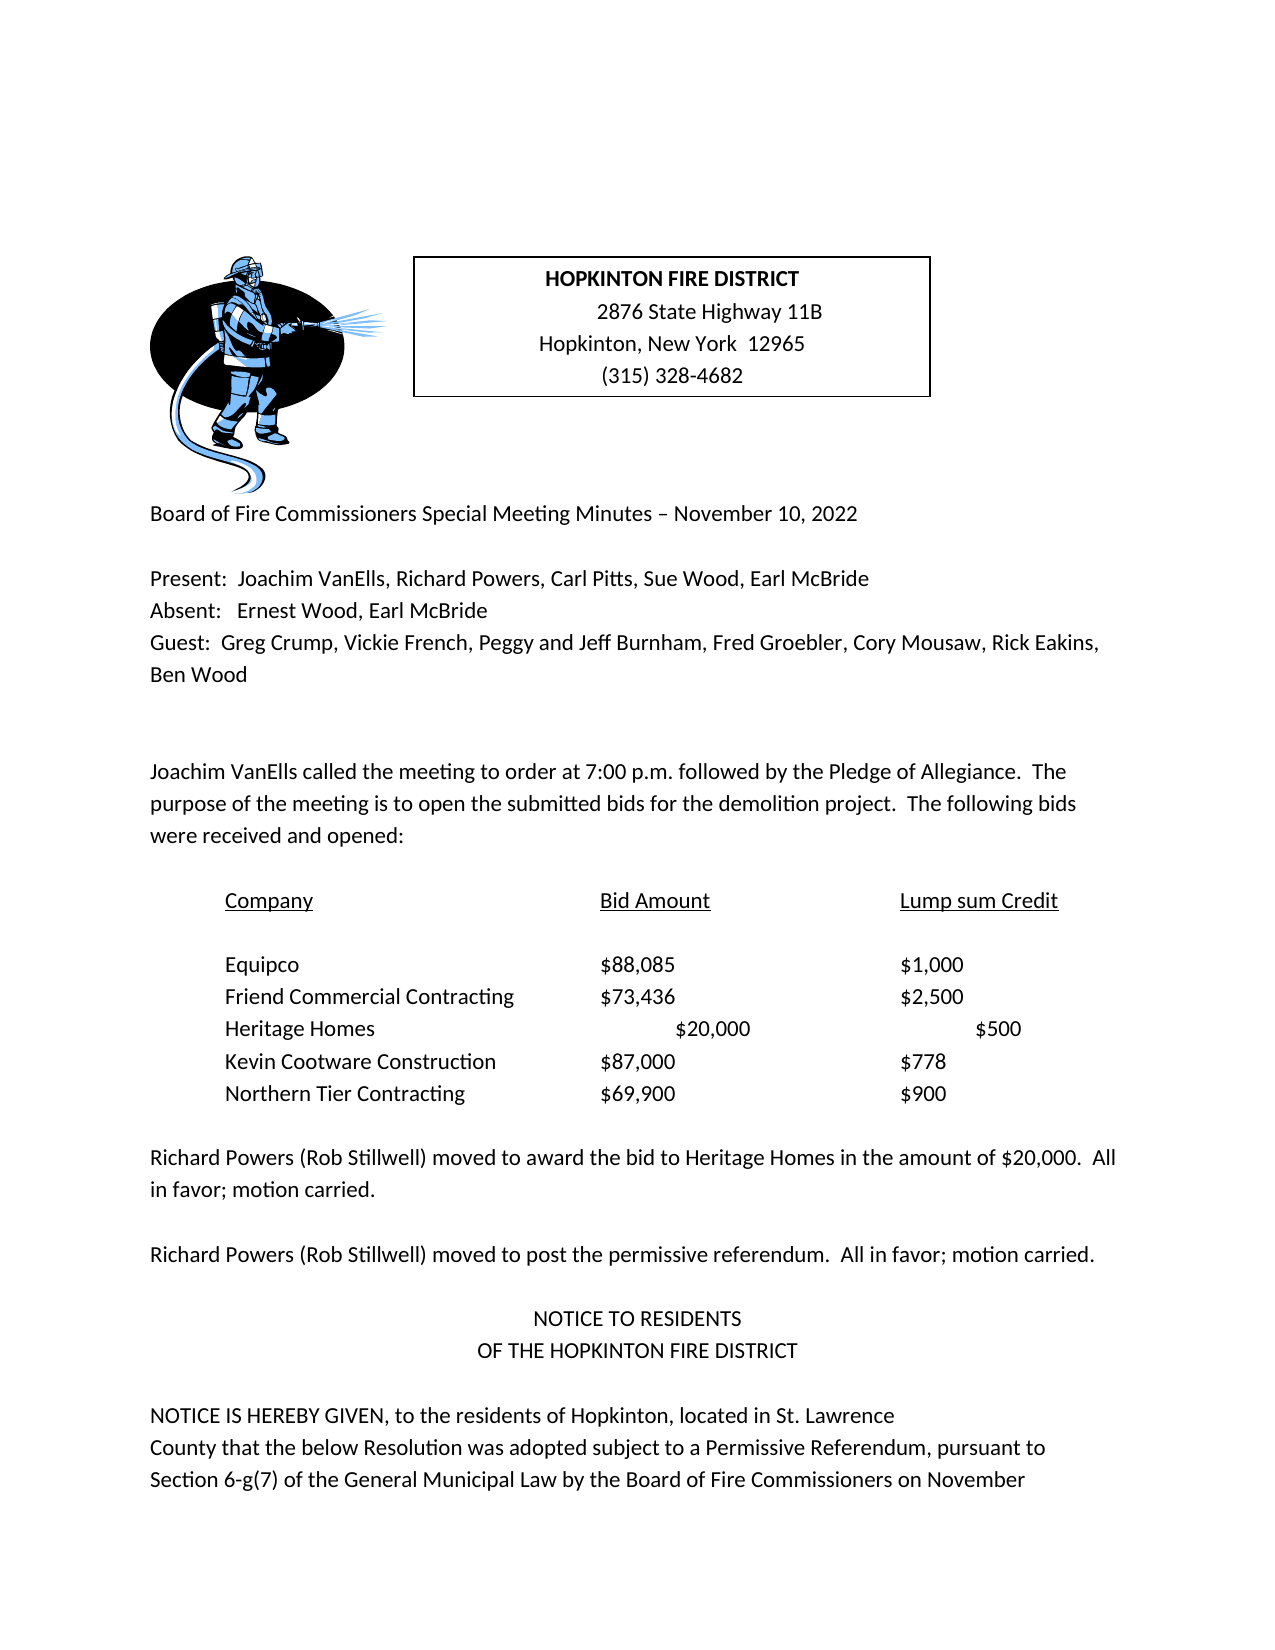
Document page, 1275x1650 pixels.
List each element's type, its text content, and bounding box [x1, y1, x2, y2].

text Richard Powers (Rob Stillwell) moved to award the bid to Heritage Homes in the amount of $20,000. All in favor; motion carried. [150, 1143, 1125, 1203]
text Kevin Cootware Construction $87,000 $778 [150, 1047, 1125, 1075]
text Joachim VanElls called the meeting to order at 7:00 p.m. followed by the Pledge of Allegiance. The purpose of the meeting is to open the submitted bids for the demolition project. The following bids were received and opened: [150, 757, 1125, 849]
text OF THE HOPKINTON FIRE DISTRICT [150, 1336, 1125, 1364]
text Guest: Greg Crump, Vickie French, Peggy and Jeff Burnham, Fred Groebler, Cory Mousaw, Rick Eakins, Ben Wood [150, 628, 1125, 688]
text NOTICE TO RESIDENTS [150, 1304, 1125, 1332]
text Heritage Homes $20,000 $500 [150, 1014, 1125, 1043]
text County that the below Resolution was adopted subject to a Permissive Referendum, pursuant to [150, 1433, 1125, 1461]
text Richard Powers (Rob Stillwell) moved to post the permissive referendum. All in favor; motion carried. [150, 1240, 1125, 1268]
text Board of Fire Commissioners Special Meeting Minutes – November 10, 2022 [150, 499, 1125, 528]
text Friend Commercial Contracting $73,436 $2,500 [150, 982, 1125, 1010]
text NOTICE IS HEREBY GIVEN, to the residents of Hopkinton, located in St. Lawrence [150, 1401, 1125, 1429]
text Present: Joachim VanElls, Richard Powers, Carl Pitts, Sue Wood, Earl McBride [150, 564, 1125, 592]
text Equipco $88,085 $1,000 [150, 950, 1125, 978]
text Northern Tier Contracting $69,900 $900 [150, 1079, 1125, 1107]
text Absent: Ernest Wood, Earl McBride [150, 596, 1125, 624]
text Company Bid Amount Lump sum Credit [150, 886, 1125, 914]
text Section 6-g(7) of the General Municipal Law by the Board of Fire Commissioners on November [150, 1465, 1125, 1493]
